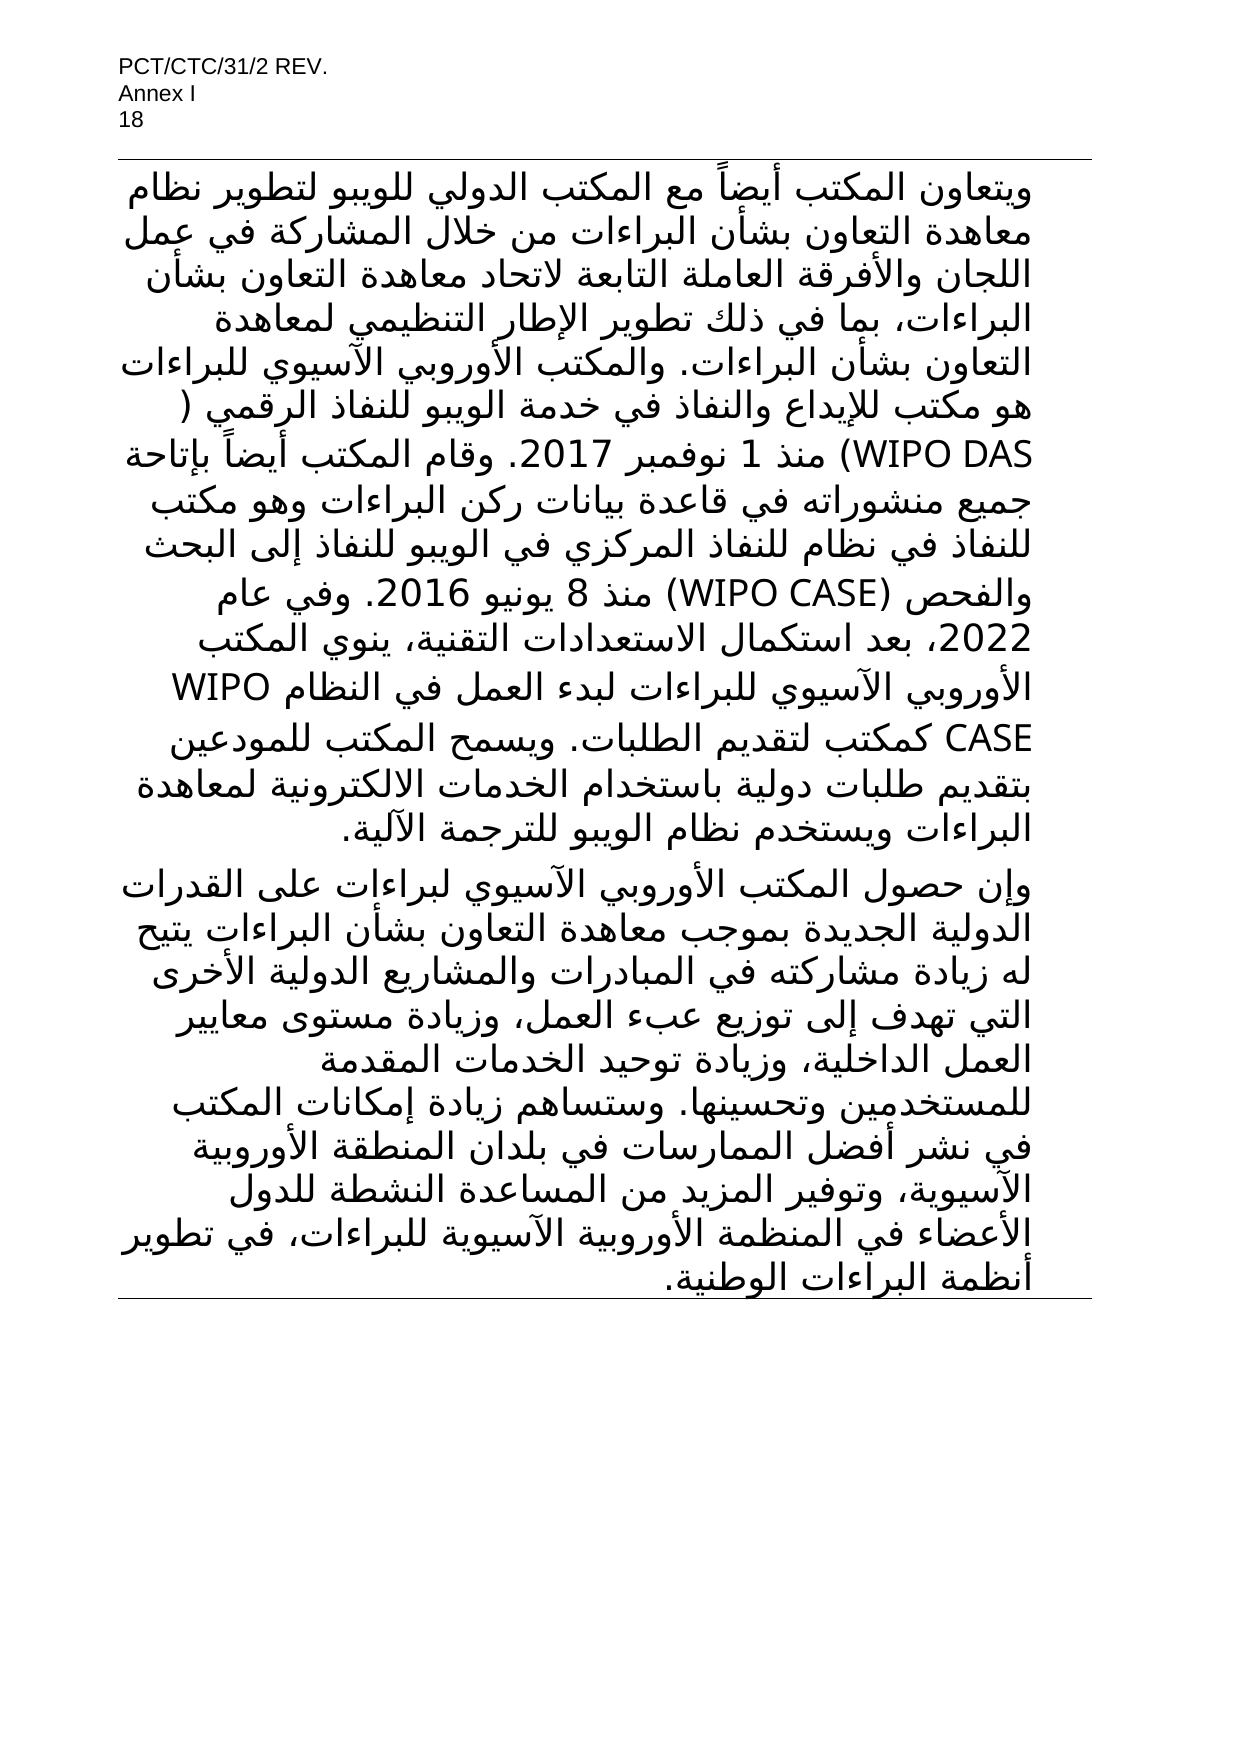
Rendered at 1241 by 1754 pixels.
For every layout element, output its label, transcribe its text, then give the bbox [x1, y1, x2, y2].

text وإن حصول المكتب الأوروبي الآسيوي لبراءات على القدرات الدولية الجديدة بموجب معاهدة التعاون بشأن البراءات يتيح له زيادة مشاركته في المبادرات والمشاريع الدولية الأخرى التي تهدف إلى توزيع عبء العمل، وزيادة مستوى معايير العمل الداخلية، وزيادة توحيد الخدمات المقدمة للمستخدمين وتحسينها. وستساهم زيادة إمكانات المكتب في نشر أفضل الممارسات في بلدان المنطقة الأوروبية الآسيوية، وتوفير المزيد من المساعدة النشطة للدول الأعضاء في المنظمة الأوروبية الآسيوية للبراءات، في تطوير أنظمة البراءات الوطنية. [118, 855, 1092, 1298]
text ويتعاون المكتب أيضاً مع المكتب الدولي للويبو لتطوير نظام معاهدة التعاون بشأن البراءات من خلال المشاركة في عمل اللجان والأفرقة العاملة التابعة لاتحاد معاهدة التعاون بشأن البراءات، بما في ذلك تطوير الإطار التنظيمي لمعاهدة التعاون بشأن البراءات. والمكتب الأوروبي الآسيوي للبراءات هو مكتب للإيداع والنفاذ في خدمة الويبو للنفاذ الرقمي (WIPO DAS) منذ 1 نوفمبر 2017. وقام المكتب أيضاً بإتاحة جميع منشوراته في قاعدة بيانات ركن البراءات وهو مكتب للنفاذ في نظام للنفاذ المركزي في الويبو للنفاذ إلى البحث والفحص (wipo case) منذ 8 يونيو 2016. وفي عام 2022، بعد استكمال الاستعدادات التقنية، ينوي المكتب الأوروبي الآسيوي للبراءات لبدء العمل في النظام WIPO CASE كمكتب لتقديم الطلبات. ويسمح المكتب للمودعين بتقديم طلبات دولية باستخدام الخدمات الالكترونية لمعاهدة البراءات ويستخدم نظام الويبو للترجمة الآلية. [118, 160, 1092, 850]
